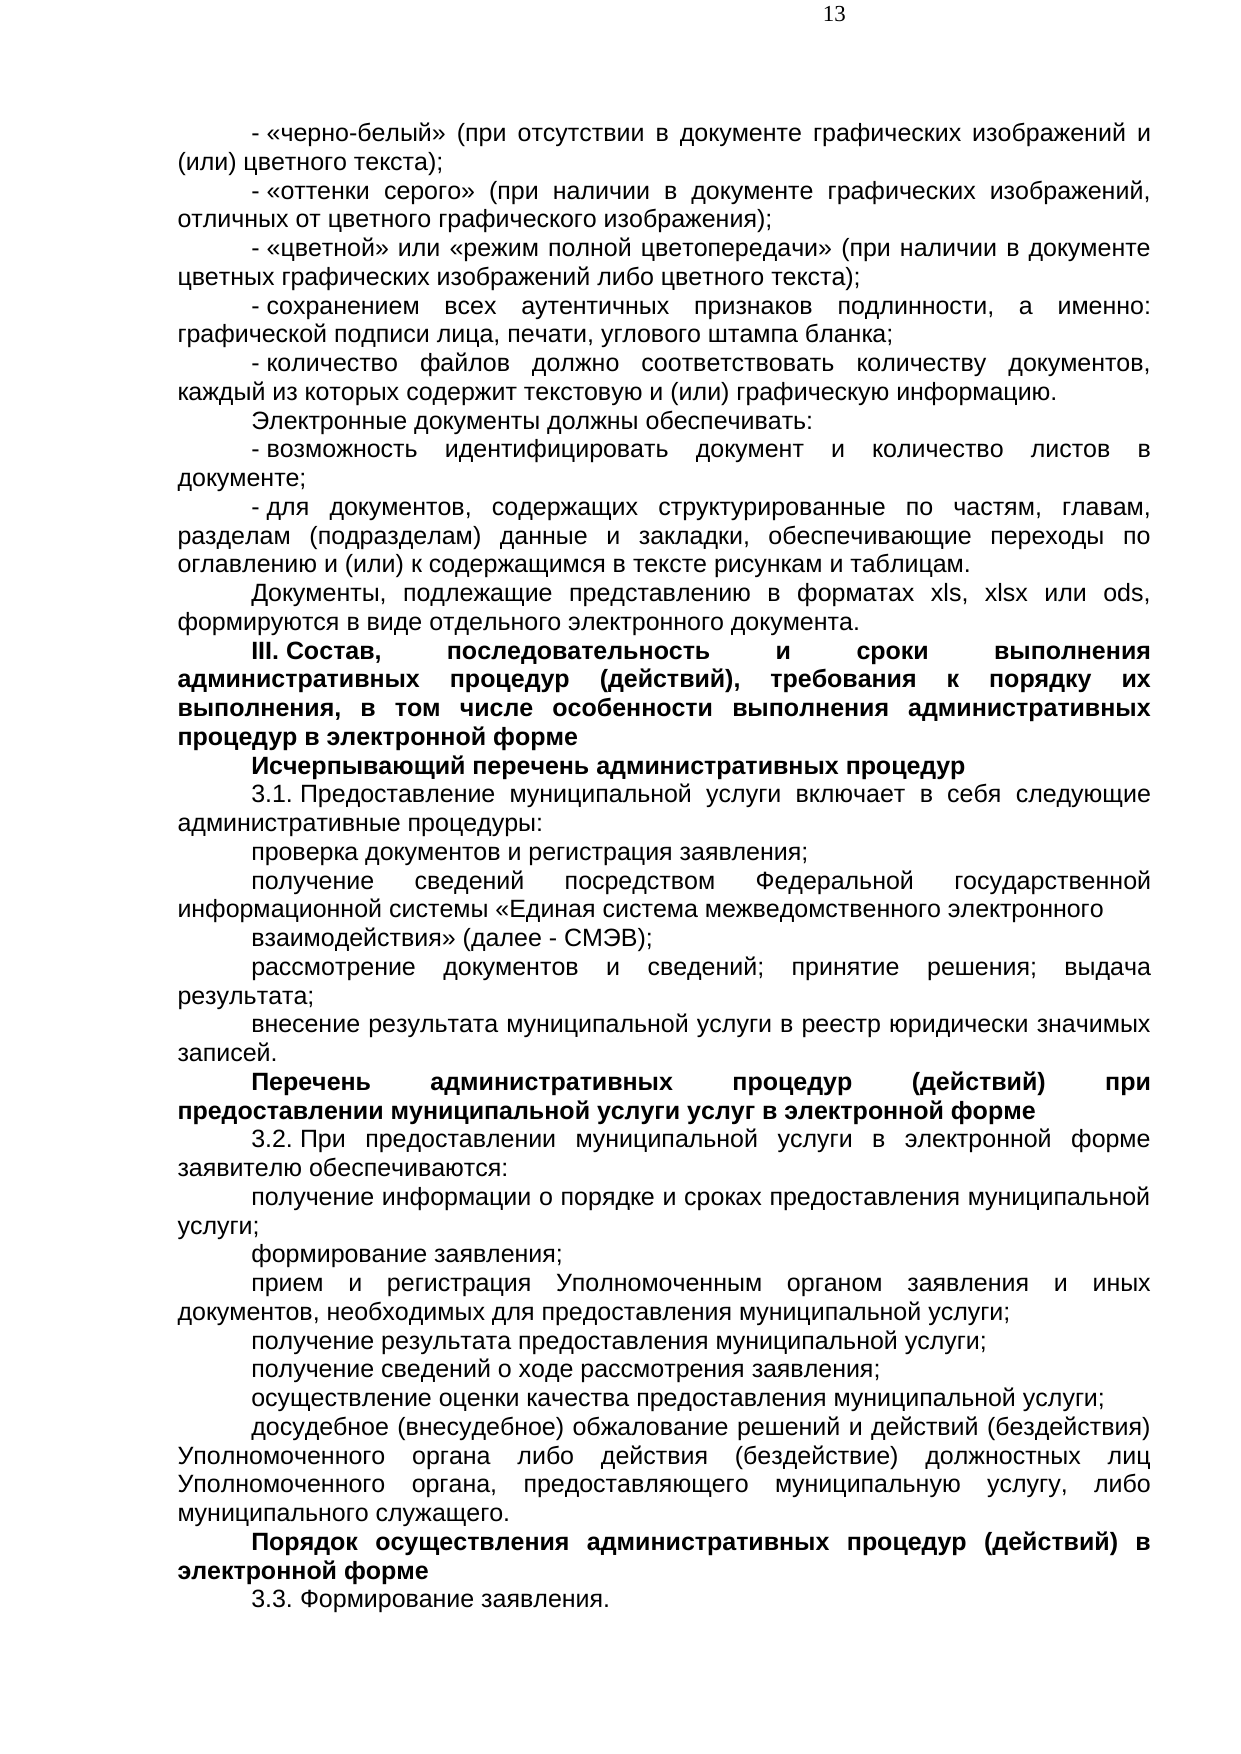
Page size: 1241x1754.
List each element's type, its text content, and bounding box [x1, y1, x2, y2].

text - «оттенки серого» (при наличии в документе графических изображений, отличных от цветного графического изображения); [177, 176, 1152, 233]
text III. Состав, последовательность и сроки выполнения административных процедур (действий), требования к порядку их выполнения, в том числе особенности выполнения административных процедур в электронной форме [177, 636, 1152, 751]
text получение сведений о ходе рассмотрения заявления; [177, 1354, 1152, 1383]
text получение информации о порядке и сроках предоставления муниципальной услуги; [177, 1182, 1152, 1239]
text проверка документов и регистрация заявления; [177, 837, 1152, 866]
text взаимодействия» (далее - СМЭВ); [177, 923, 1152, 952]
text - возможность идентифицировать документ и количество листов в документе; [177, 434, 1152, 492]
text рассмотрение документов и сведений; принятие решения; выдача результата; [177, 952, 1152, 1009]
text - сохранением всех аутентичных признаков подлинности, а именно: графической подписи лица, печати, углового штампа бланка; [177, 291, 1152, 348]
text досудебное (внесудебное) обжалование решений и действий (бездействия) Уполномоченного органа либо действия (бездействие) должностных лиц Уполномоченного органа, предоставляющего муниципальную услугу, либо муниципального служащего. [177, 1412, 1152, 1527]
text Порядок осуществления административных процедур (действий) в электронной форме [177, 1527, 1152, 1584]
text формирование заявления; [177, 1239, 1152, 1268]
text - количество файлов должно соответствовать количеству документов, каждый из которых содержит текстовую и (или) графическую информацию. [177, 348, 1152, 406]
text Электронные документы должны обеспечивать: [177, 406, 1152, 434]
text - «цветной» или «режим полной цветопередачи» (при наличии в документе цветных графических изображений либо цветного текста); [177, 233, 1152, 291]
text - «черно-белый» (при отсутствии в документе графических изображений и (или) цветного текста); [177, 118, 1152, 176]
text 3.2. При предоставлении муниципальной услуги в электронной форме заявителю обеспечиваются: [177, 1124, 1152, 1182]
text 3.3. Формирование заявления. [177, 1584, 1152, 1613]
text прием и регистрация Уполномоченным органом заявления и иных документов, необходимых для предоставления муниципальной услуги; [177, 1268, 1152, 1326]
text осуществление оценки качества предоставления муниципальной услуги; [177, 1383, 1152, 1412]
text Перечень административных процедур (действий) при предоставлении муниципальной услуги услуг в электронной форме [177, 1067, 1152, 1124]
text получение сведений посредством Федеральной государственной информационной системы «Единая система межведомственного электронного [177, 866, 1152, 923]
text Исчерпывающий перечень административных процедур [177, 751, 1152, 779]
text - для документов, содержащих структурированные по частям, главам, разделам (подразделам) данные и закладки, обеспечивающие переходы по оглавлению и (или) к содержащимся в тексте рисункам и таблицам. [177, 492, 1152, 578]
text получение результата предоставления муниципальной услуги; [177, 1326, 1152, 1354]
text внесение результата муниципальной услуги в реестр юридически значимых записей. [177, 1009, 1152, 1067]
text 3.1. Предоставление муниципальной услуги включает в себя следующие административные процедуры: [177, 779, 1152, 837]
text Документы, подлежащие представлению в форматах xls, xlsx или ods, формируются в виде отдельного электронного документа. [177, 578, 1152, 636]
